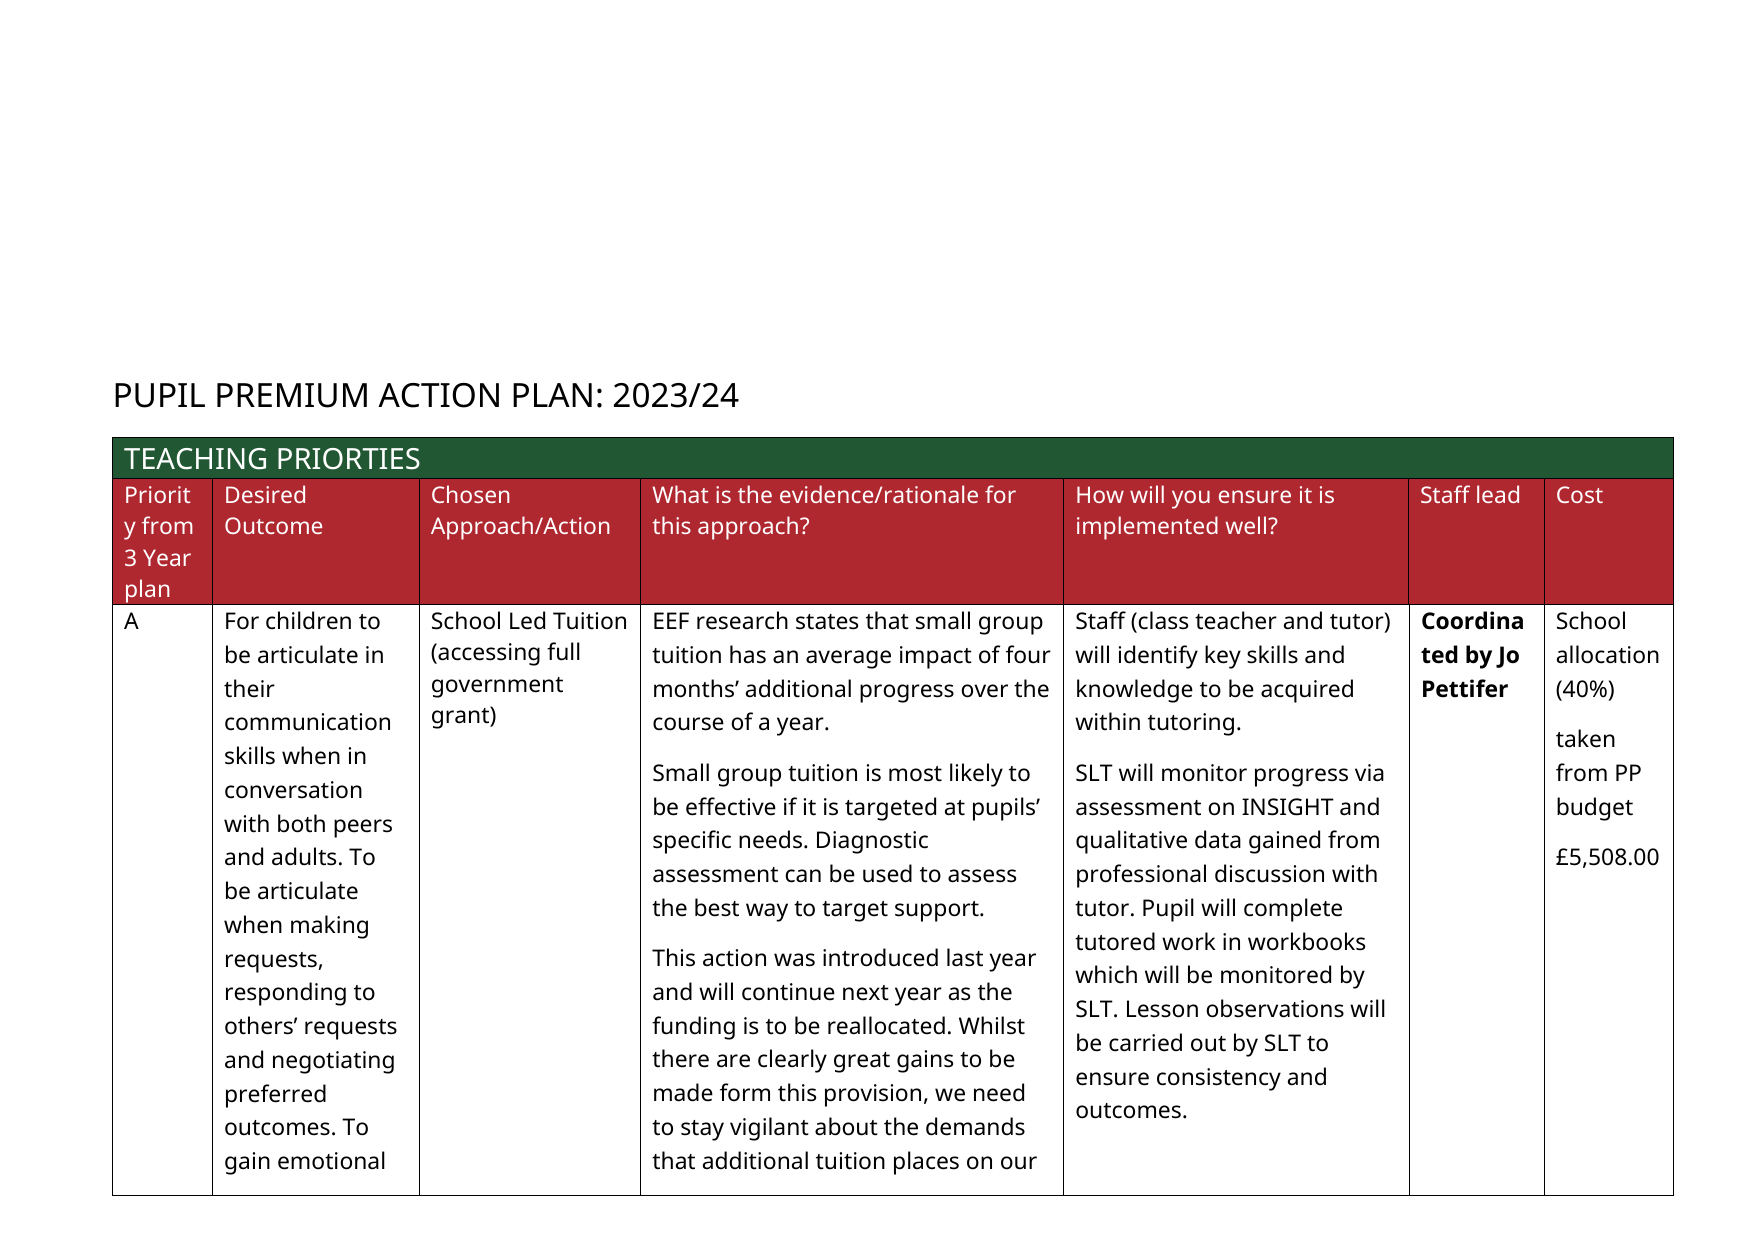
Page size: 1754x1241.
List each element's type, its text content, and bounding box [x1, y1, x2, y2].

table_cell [641, 605, 1063, 1195]
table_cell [1545, 605, 1673, 1195]
table_cell Cost [1545, 479, 1673, 604]
table_cell Desired Outcome [213, 479, 419, 604]
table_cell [420, 605, 640, 1195]
text PUPIL PREMIUM ACTION PLAN: 2023/24 [112, 372, 1651, 417]
table_cell How will you ensure it is implemented well? [1064, 479, 1408, 604]
table_cell Staff lead [1409, 479, 1544, 604]
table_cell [213, 605, 419, 1195]
table_cell Chosen Approach/Action [420, 479, 640, 604]
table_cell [1064, 605, 1409, 1195]
table_header TEACHING PRIORTIES [113, 438, 1673, 478]
table_cell Priority from 3 Year plan [113, 479, 212, 604]
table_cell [1410, 605, 1544, 1195]
table_cell What is the evidence/rationale for this approach? [641, 479, 1063, 604]
table_cell A [113, 605, 212, 1195]
